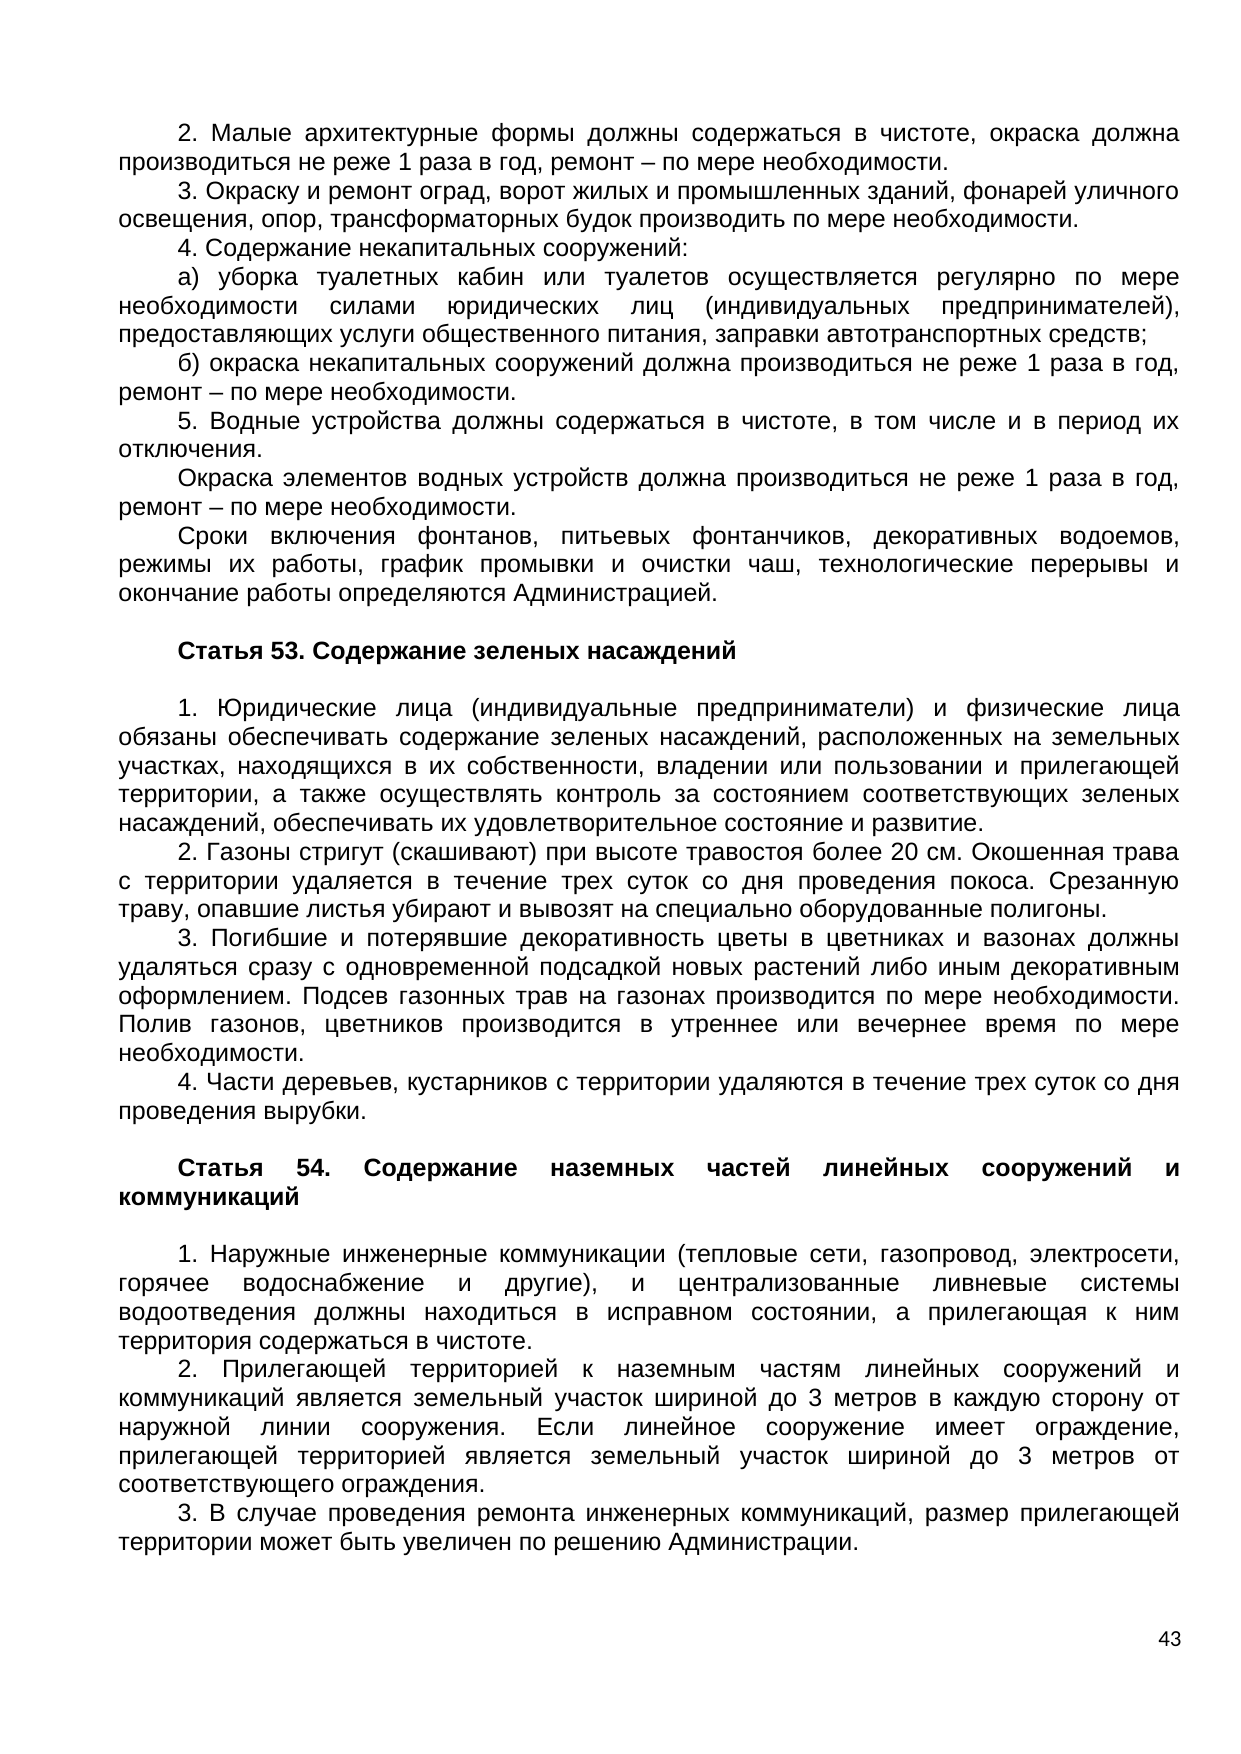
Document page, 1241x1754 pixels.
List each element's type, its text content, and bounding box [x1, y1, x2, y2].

text 2. Малые архитектурные формы должны содержаться в чистоте, окраска должна производиться не реже 1 раза в год, ремонт – по мере необходимости. [118, 118, 1181, 176]
text Сроки включения фонтанов, питьевых фонтанчиков, декоративных водоемов, режимы их работы, график промывки и очистки чаш, технологические перерывы и окончание работы определяются Администрацией. [118, 521, 1181, 607]
text 4. Содержание некапитальных сооружений: [118, 233, 1181, 262]
text 3. В случае проведения ремонта инженерных коммуникаций, размер прилегающей территории может быть увеличен по решению Администрации. [118, 1498, 1181, 1556]
text 3. Окраску и ремонт оград, ворот жилых и промышленных зданий, фонарей уличного освещения, опор, трансформаторных будок производить по мере необходимости. [118, 176, 1181, 233]
text 5. Водные устройства должны содержаться в чистоте, в том числе и в период их отключения. [118, 406, 1181, 463]
text 1. Юридические лица (индивидуальные предприниматели) и физические лица обязаны обеспечивать содержание зеленых насаждений, расположенных на земельных участках, находящихся в их собственности, владении или пользовании и прилегающей территории, а также осуществлять контроль за состоянием соответствующих зеленых насаждений, обеспечивать их удовлетворительное состояние и развитие. [118, 693, 1181, 837]
text 4. Части деревьев, кустарников с территории удаляются в течение трех суток со дня проведения вырубки. [118, 1067, 1181, 1124]
text Статья 53. Содержание зеленых насаждений [118, 636, 1181, 664]
text 1. Наружные инженерные коммуникации (тепловые сети, газопровод, электросети, горячее водоснабжение и другие), и централизованные ливневые системы водоотведения должны находиться в исправном состоянии, а прилегающая к ним территория содержаться в чистоте. [118, 1239, 1181, 1354]
text а) уборка туалетных кабин или туалетов осуществляется регулярно по мере необходимости силами юридических лиц (индивидуальных предпринимателей), предоставляющих услуги общественного питания, заправки автотранспортных средств; [118, 262, 1181, 348]
text 2. Газоны стригут (скашивают) при высоте травостоя более . Окошенная трава с территории удаляется в течение трех суток со дня проведения покоса. Срезанную траву, опавшие листья убирают и вывозят на специально оборудованные полигоны. [118, 837, 1181, 923]
text Статья 54. Содержание наземных частей линейных сооружений и коммуникаций [118, 1153, 1181, 1211]
text б) окраска некапитальных сооружений должна производиться не реже 1 раза в год, ремонт – по мере необходимости. [118, 348, 1181, 406]
text Окраска элементов водных устройств должна производиться не реже 1 раза в год, ремонт – по мере необходимости. [118, 463, 1181, 521]
text 2. Прилегающей территорией к наземным частям линейных сооружений и коммуникаций является земельный участок шириной до в каждую сторону от наружной линии сооружения. Если линейное сооружение имеет ограждение, прилегающей территорией является земельный участок шириной до 3 метров от соответствующего ограждения. [118, 1354, 1181, 1498]
text 3. Погибшие и потерявшие декоративность цветы в цветниках и вазонах должны удаляться сразу с одновременной подсадкой новых растений либо иным декоративным оформлением. Подсев газонных трав на газонах производится по мере необходимости. Полив газонов, цветников производится в утреннее или вечернее время по мере необходимости. [118, 923, 1181, 1067]
